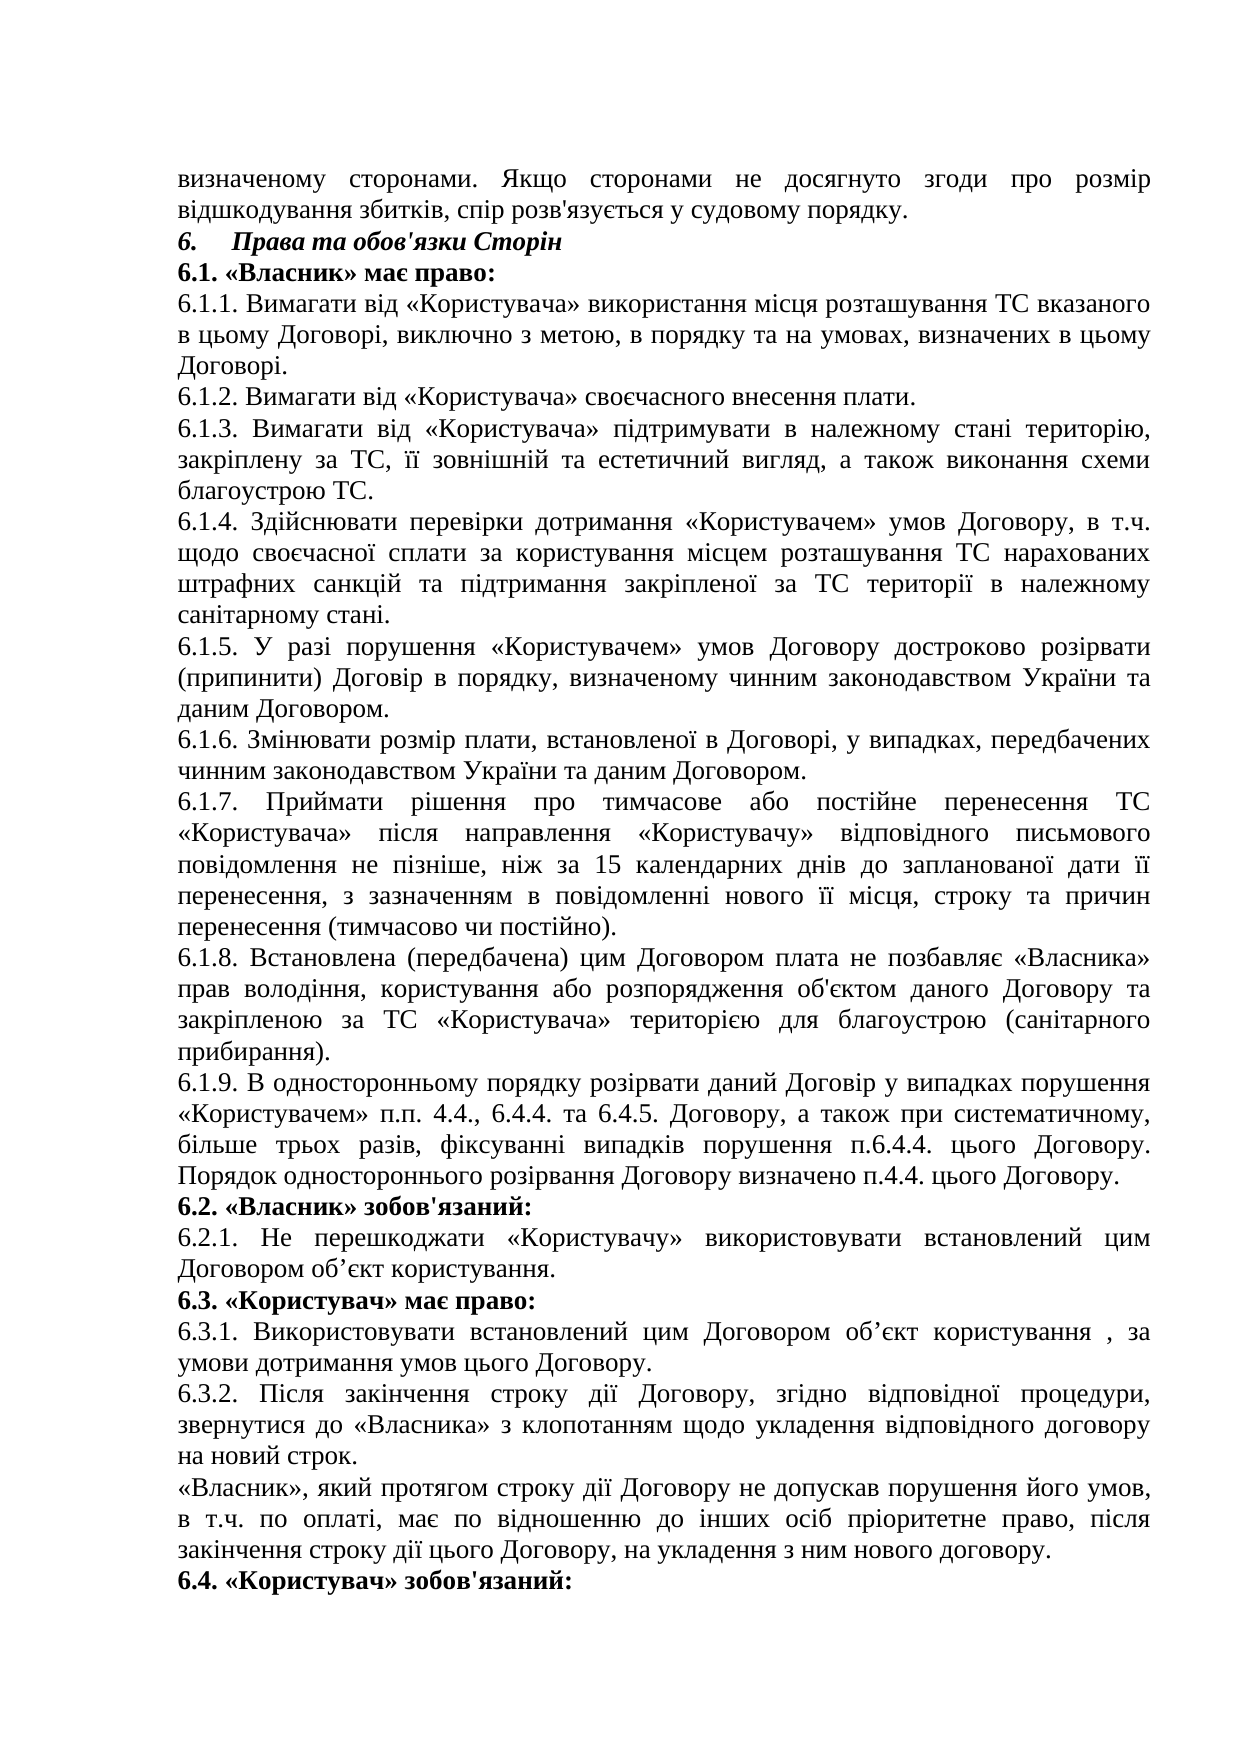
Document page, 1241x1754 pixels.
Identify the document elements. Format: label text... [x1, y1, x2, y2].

text 6.1.4. Здійснювати перевірки дотримання «Користувачем» умов Договору, в т.ч. щодо своєчасної сплати за користування місцем розташування ТС нарахованих штрафних санкцій та підтримання закріпленої за ТС території в належному санітарному стані. [177, 505, 1152, 630]
text 6.2.1. Не перешкоджати «Користувачу» використовувати встановлений цим Договором об’єкт користування. [177, 1221, 1152, 1284]
text 6.3.1. Використовувати встановлений цим Договором об’єкт користування , за умови дотримання умов цього Договору. [177, 1315, 1152, 1377]
text 6.2. «Власник» зобов'язаний: [177, 1190, 1152, 1221]
text 6.1.7. Приймати рішення про тимчасове або постійне перенесення ТС «Користувача» після направлення «Користувачу» відповідного письмового повідомлення не пізніше, ніж за 15 календарних днів до запланованої дати її перенесення, з зазначенням в повідомленні нового її місця, строку та причин перенесення (тимчасово чи постійно). [177, 785, 1152, 941]
text 6.1.2. Вимагати від «Користувача» своєчасного внесення плати. [177, 381, 1152, 412]
text 6.1.9. В односторонньому порядку розірвати даний Договір у випадках порушення «Користувачем» п.п. 4.4., 6.4.4. та 6.4.5. Договору, а також при систематичному, більше трьох разів, фіксуванні випадків порушення п.6.4.4. цього Договору. Порядок одностороннього розірвання Договору визначено п.4.4. цього Договору. [177, 1066, 1152, 1190]
text 6.1.3. Вимагати від «Користувача» підтримувати в належному стані територію, закріплену за ТС, її зовнішній та естетичний вигляд, а також виконання схеми благоустрою ТС. [177, 412, 1152, 505]
text «Власник», який протягом строку дії Договору не допускав порушення його умов, в т.ч. по оплаті, має по відношенню до інших осіб пріоритетне право, після закінчення строку дії цього Договору, на укладення з ним нового договору. [177, 1471, 1152, 1564]
text 6.1. «Власник» має право: [177, 256, 1152, 287]
text 6.1.1. Вимагати від «Користувача» використання місця розташування ТС вказаного в цьому Договорі, виключно з метою, в порядку та на умовах, визначених в цьому Договорі. [177, 287, 1152, 381]
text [177, 162, 1152, 225]
text 6.3.2. Після закінчення строку дії Договору, згідно відповідної процедури, звернутися до «Власника» з клопотанням щодо укладення відповідного договору на новий строк. [177, 1377, 1152, 1471]
text 6.4. «Користувач» зобов'язаний: [177, 1564, 1152, 1595]
text 6.1.6. Змінювати розмір плати, встановленої в Договорі, у випадках, передбачених чинним законодавством України та даним Договором. [177, 723, 1152, 785]
text 6.1.8. Встановлена (передбачена) цим Договором плата не позбавляє «Власника» прав володіння, користування або розпорядження об'єктом даного Договору та закріпленою за ТС «Користувача» територією для благоустрою (санітарного прибирання). [177, 941, 1152, 1066]
text 6.3. «Користувач» має право: [177, 1284, 1152, 1315]
text 6.1.5. У разі порушення «Користувачем» умов Договору достроково розірвати (припинити) Договір в порядку, визначеному чинним законодавством України та даним Договором. [177, 630, 1152, 723]
text 6. Права та обов'язки Сторін [177, 225, 1152, 256]
